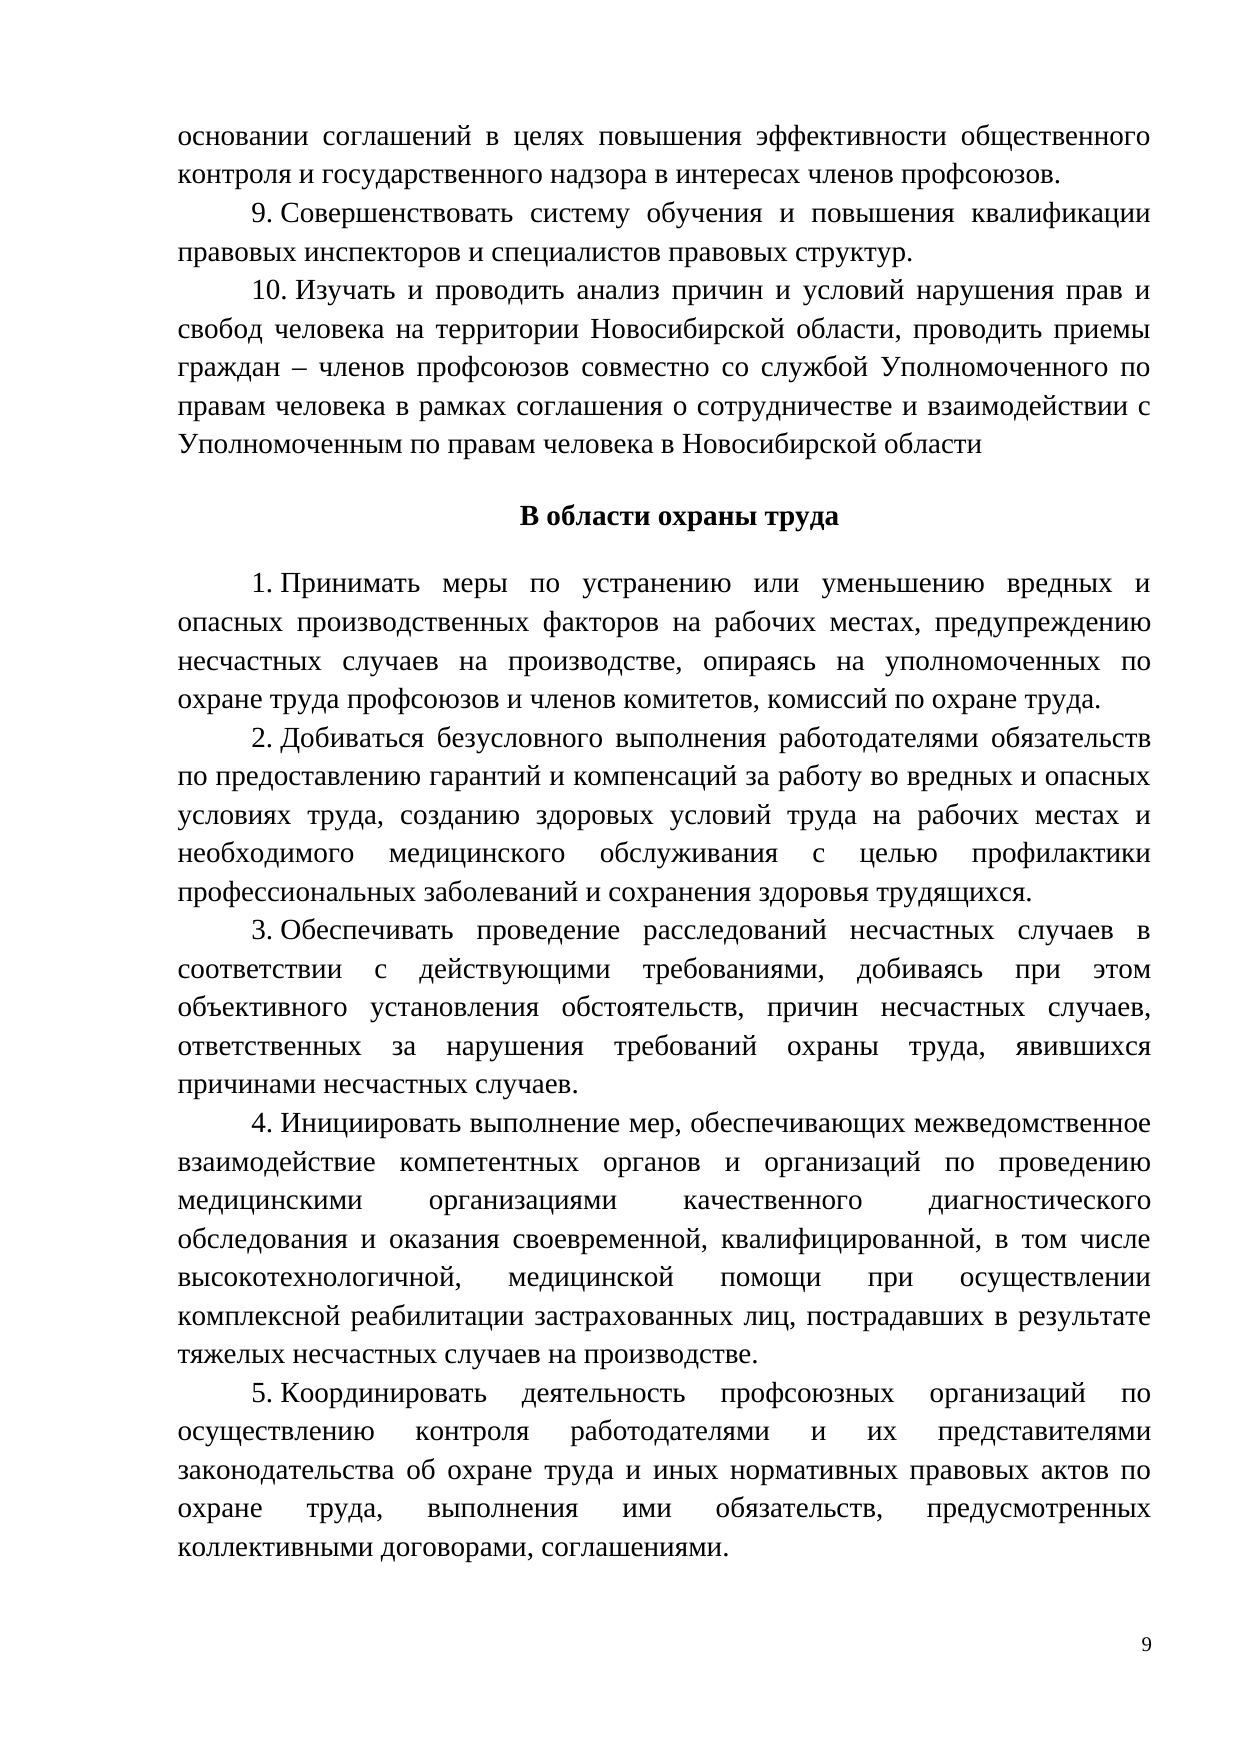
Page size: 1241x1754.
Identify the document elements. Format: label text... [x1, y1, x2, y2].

list Обеспечивать проведение расследований несчастных случаев в соответствии с действующими требованиями, добиваясь при этом объективного установления обстоятельств, причин несчастных случаев, ответственных за нарушения требований охраны труда, явившихся причинами несчастных случаев. [177, 912, 1152, 1100]
list Добиваться безусловного выполнения работодателями обязательств по предоставлению гарантий и компенсаций за работу во вредных и опасных условиях труда, созданию здоровых условий труда на рабочих местах и необходимого медицинского обслуживания с целью профилактики профессиональных заболеваний и сохранения здоровья трудящихся. [177, 720, 1152, 907]
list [177, 118, 1152, 190]
list Изучать и проводить анализ причин и условий нарушения прав и свобод человека на территории Новосибирской области, проводить приемы граждан – членов профсоюзов совместно со службой Уполномоченного по правам человека в рамках соглашения о сотрудничестве и взаимодействии с Уполномоченным по правам человека в Новосибирской области [177, 272, 1152, 460]
list Координировать деятельность профсоюзных организаций по осуществлению контроля работодателями и их представителями законодательства об охране труда и иных нормативных правовых актов по охране труда, выполнения ими обязательств, предусмотренных коллективными договорами, соглашениями. [177, 1375, 1152, 1563]
list Инициировать выполнение мер, обеспечивающих межведомственное взаимодействие компетентных органов и организаций по проведению медицинскими организациями качественного диагностического обследования и оказания своевременной, квалифицированной, в том числе высокотехнологичной, медицинской помощи при осуществлении комплексной реабилитации застрахованных лиц, пострадавших в результате тяжелых несчастных случаев на производстве. [177, 1105, 1152, 1370]
list Совершенствовать систему обучения и повышения квалификации правовых инспекторов и специалистов правовых структур. [177, 195, 1152, 267]
list Принимать меры по устранению или уменьшению вредных и опасных производственных факторов на рабочих местах, предупреждению несчастных случаев на производстве, опираясь на уполномоченных по охране труда профсоюзов и членов комитетов, комиссий по охране труда. [177, 566, 1152, 715]
text В области охраны труда [177, 498, 1181, 532]
